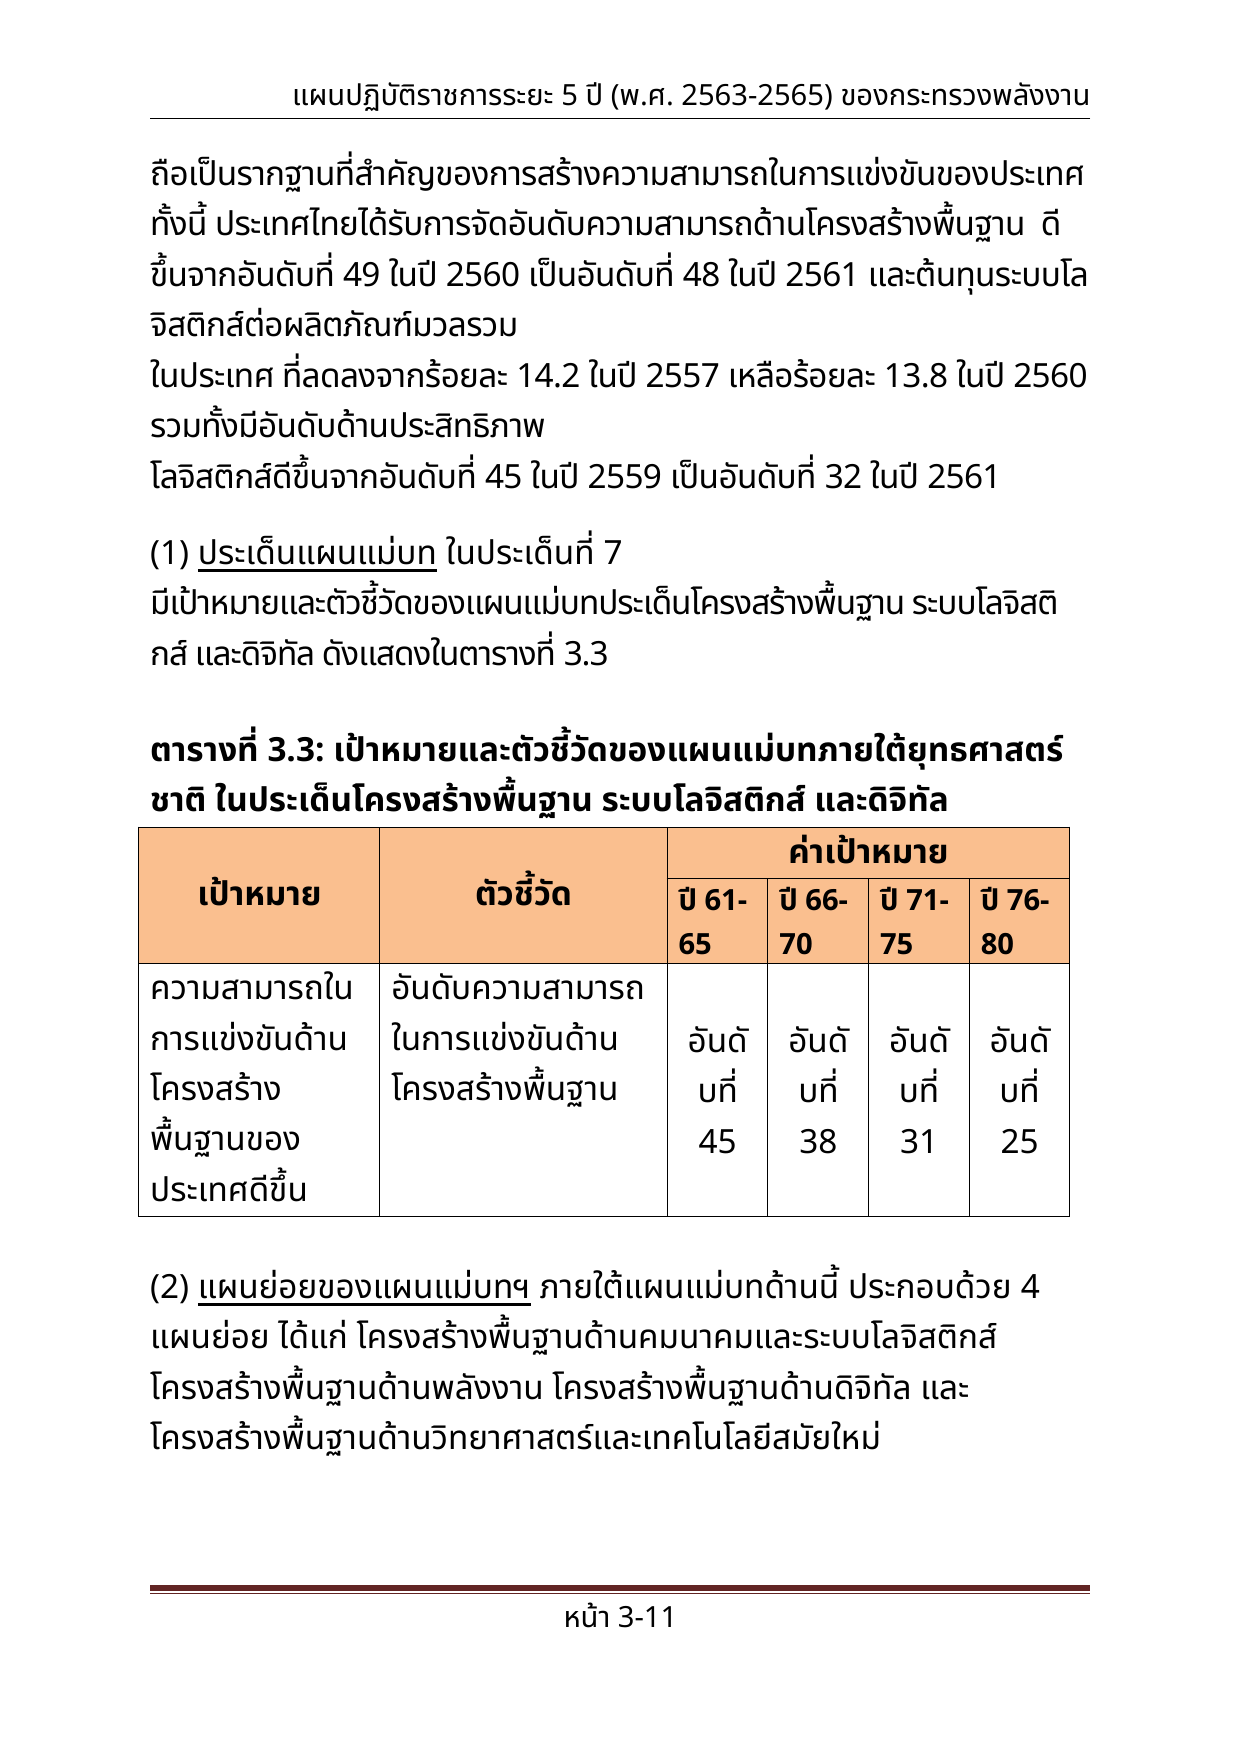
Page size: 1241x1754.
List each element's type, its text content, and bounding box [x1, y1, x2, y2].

table_cell ความสามารถในการแข่งขันด้านโครงสร้าง พื้นฐานของประเทศดีขึ้น [139, 964, 379, 1216]
text (1) ประเด็นแผนแม่บท ในประเด็นที่ 7 [150, 528, 1090, 579]
table_header เป้าหมาย [139, 828, 379, 963]
table_cell ปี 71-75 [869, 879, 969, 963]
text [150, 150, 1090, 503]
table_cell ปี 66-70 [768, 879, 868, 963]
table_cell ปี 61-65 [668, 879, 767, 963]
text มีเป้าหมายและตัวชี้วัดของแผนแม่บทประเด็นโครงสร้างพื้นฐาน ระบบโลจิสติกส์ และดิจิทัล ดังแสดงในตารางที่ 3.3 [150, 579, 1090, 680]
table_header ค่าเป้าหมาย [668, 828, 1069, 878]
text (2) แผนย่อยของแผนแม่บทฯ ภายใต้แผนแม่บทด้านนี้ ประกอบด้วย 4 แผนย่อย ได้แก่ โครงสร้างพื้นฐานด้านคมนาคมและระบบโลจิสติกส์ โครงสร้างพื้นฐานด้านพลังงาน โครงสร้างพื้นฐานด้านดิจิทัล และโครงสร้างพื้นฐานด้านวิทยาศาสตร์และเทคโนโลยีสมัยใหม่ [150, 1263, 1090, 1464]
table_header ตัวชี้วัด [380, 828, 667, 963]
table_cell อันดับที่ 25 [970, 964, 1069, 1216]
table_cell อันดับที่ 31 [869, 964, 969, 1216]
table_cell อันดับความสามารถในการแข่งขันด้านโครงสร้างพื้นฐาน [380, 964, 667, 1216]
table_cell อันดับที่ 45 [668, 964, 767, 1216]
table_cell อันดับที่ 38 [768, 964, 868, 1216]
table_cell ปี 76-80 [970, 879, 1069, 963]
text ตารางที่ 3.3: เป้าหมายและตัวชี้วัดของแผนแม่บทภายใต้ยุทธศาสตร์ชาติ ในประเด็นโครงสร้างพื้นฐาน ระบบโลจิสติกส์ และดิจิทัล [150, 726, 1090, 827]
